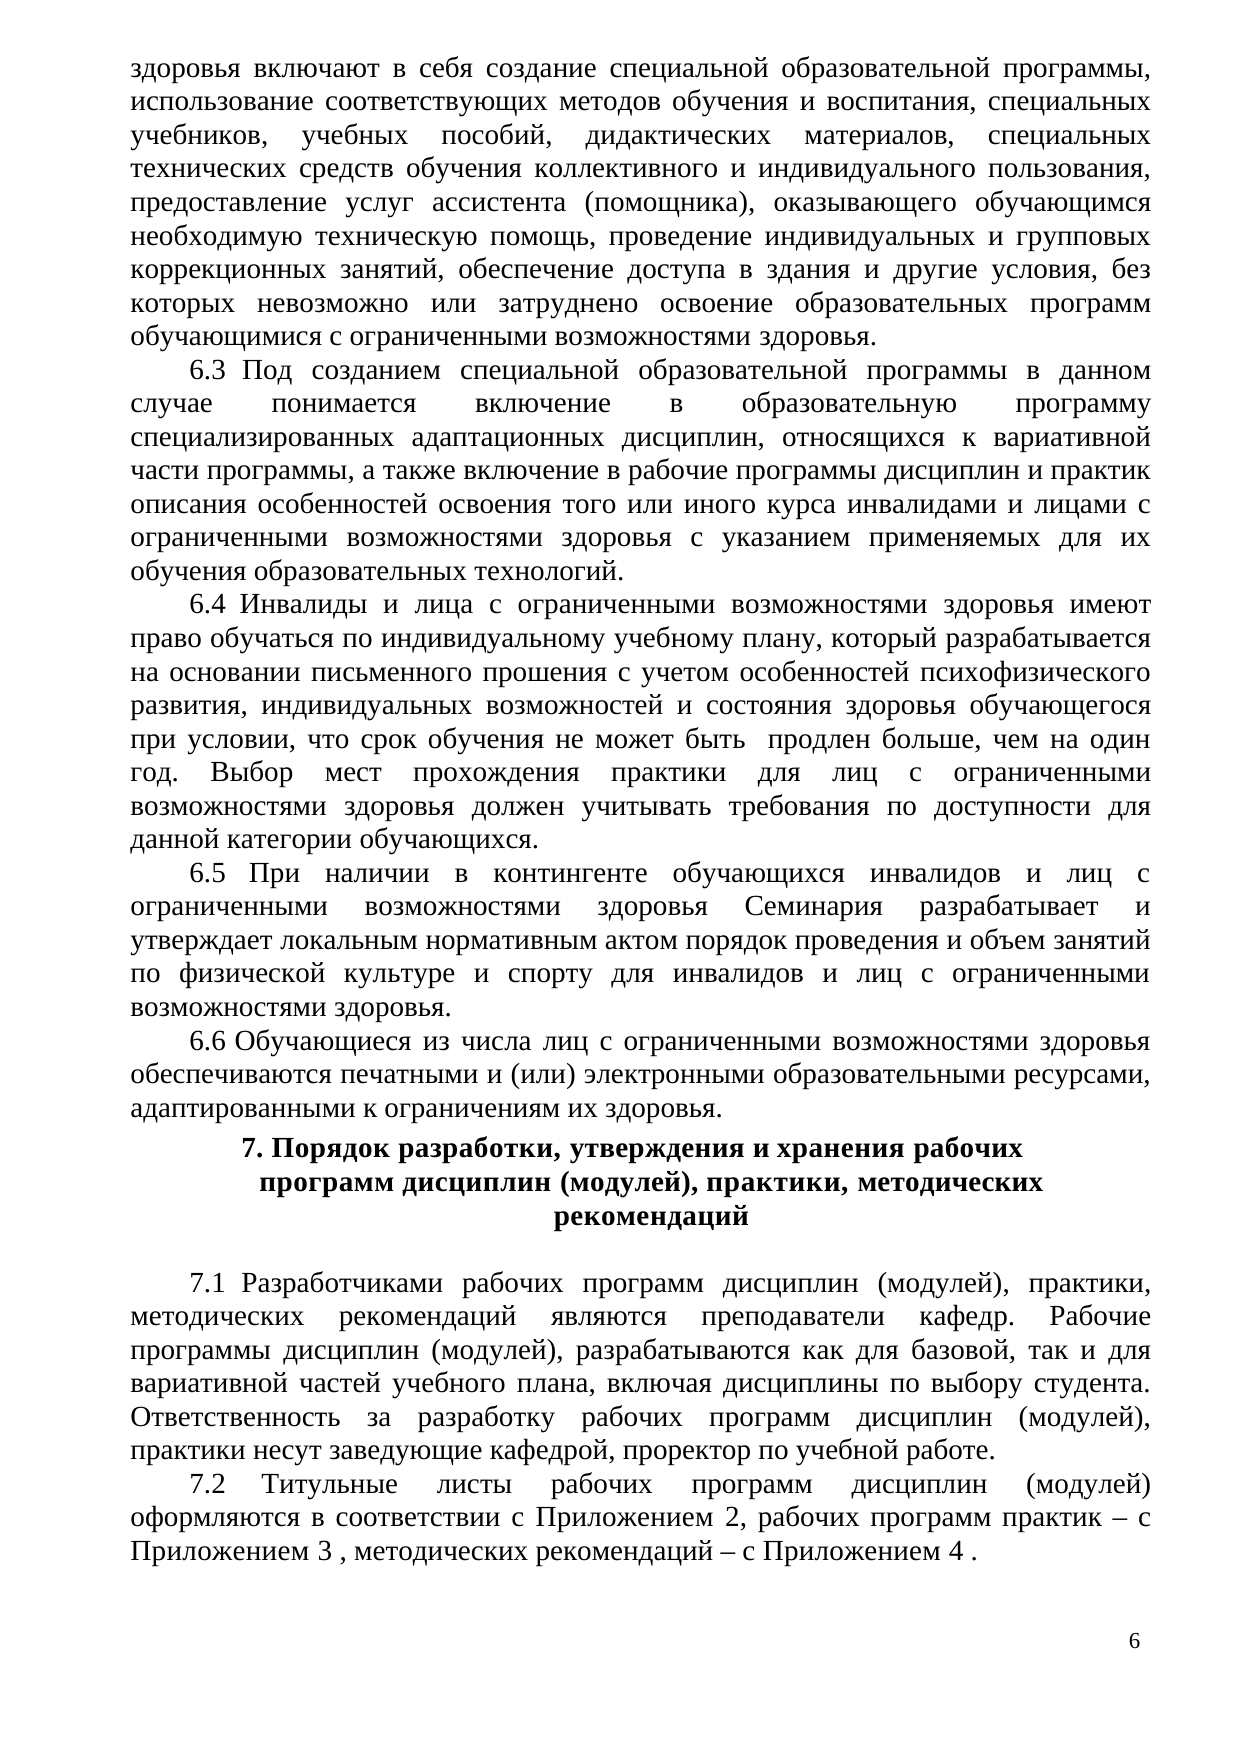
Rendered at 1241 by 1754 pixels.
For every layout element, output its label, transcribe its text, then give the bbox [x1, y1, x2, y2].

list Обучающиеся из числа лиц с ограниченными возможностями здоровья обеспечиваются печатными и (или) электронными образовательными ресурсами, адаптированными к ограничениям их здоровья. [130, 1023, 1151, 1123]
list Под созданием специальной образовательной программы в данном случае понимается включение в образовательную программу специализированных адаптационных дисциплин, относящихся к вариативной части программы, а также включение в рабочие программы дисциплин и практик описания особенностей освоения того или иного курса инвалидами и лицами с ограниченными возможностями здоровья с указанием применяемых для их обучения образовательных технологий. [130, 352, 1152, 587]
list При наличии в контингенте обучающихся инвалидов и лиц с ограниченными возможностями здоровья Семинария разрабатывает и утверждает локальным нормативным актом порядок проведения и объем занятий по физической культуре и спорту для инвалидов и лиц с ограниченными возможностями здоровья. [130, 855, 1151, 1023]
list Титульные листы рабочих программ дисциплин (модулей) оформляются в соответствии с Приложением 2, рабочих программ практик – с Приложением 3 , методических рекомендаций – с Приложением 4 . [130, 1466, 1152, 1567]
list Порядок разработки, утверждения и хранения рабочих программ дисциплин (модулей), практики, методических рекомендаций [183, 1131, 1081, 1231]
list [130, 50, 1152, 352]
list Разработчиками рабочих программ дисциплин (модулей), практики, методических рекомендаций являются преподаватели кафедр. Рабочие программы дисциплин (модулей), разрабатываются как для базовой, так и для вариативной частей учебного плана, включая дисциплины по выбору студента. Ответственность за разработку рабочих программ дисциплин (модулей), практики несут заведующие кафедрой, проректор по учебной работе. [130, 1265, 1152, 1466]
list Инвалиды и лица с ограниченными возможностями здоровья имеют право обучаться по индивидуальному учебному плану, который разрабатывается на основании письменного прошения с учетом особенностей психофизического развития, индивидуальных возможностей и состояния здоровья обучающегося при условии, что срок обучения не может быть продлен больше, чем на один год. Выбор мест прохождения практики для лиц с ограниченными возможностями здоровья должен учитывать требования по доступности для данной категории обучающихся. [130, 587, 1152, 855]
